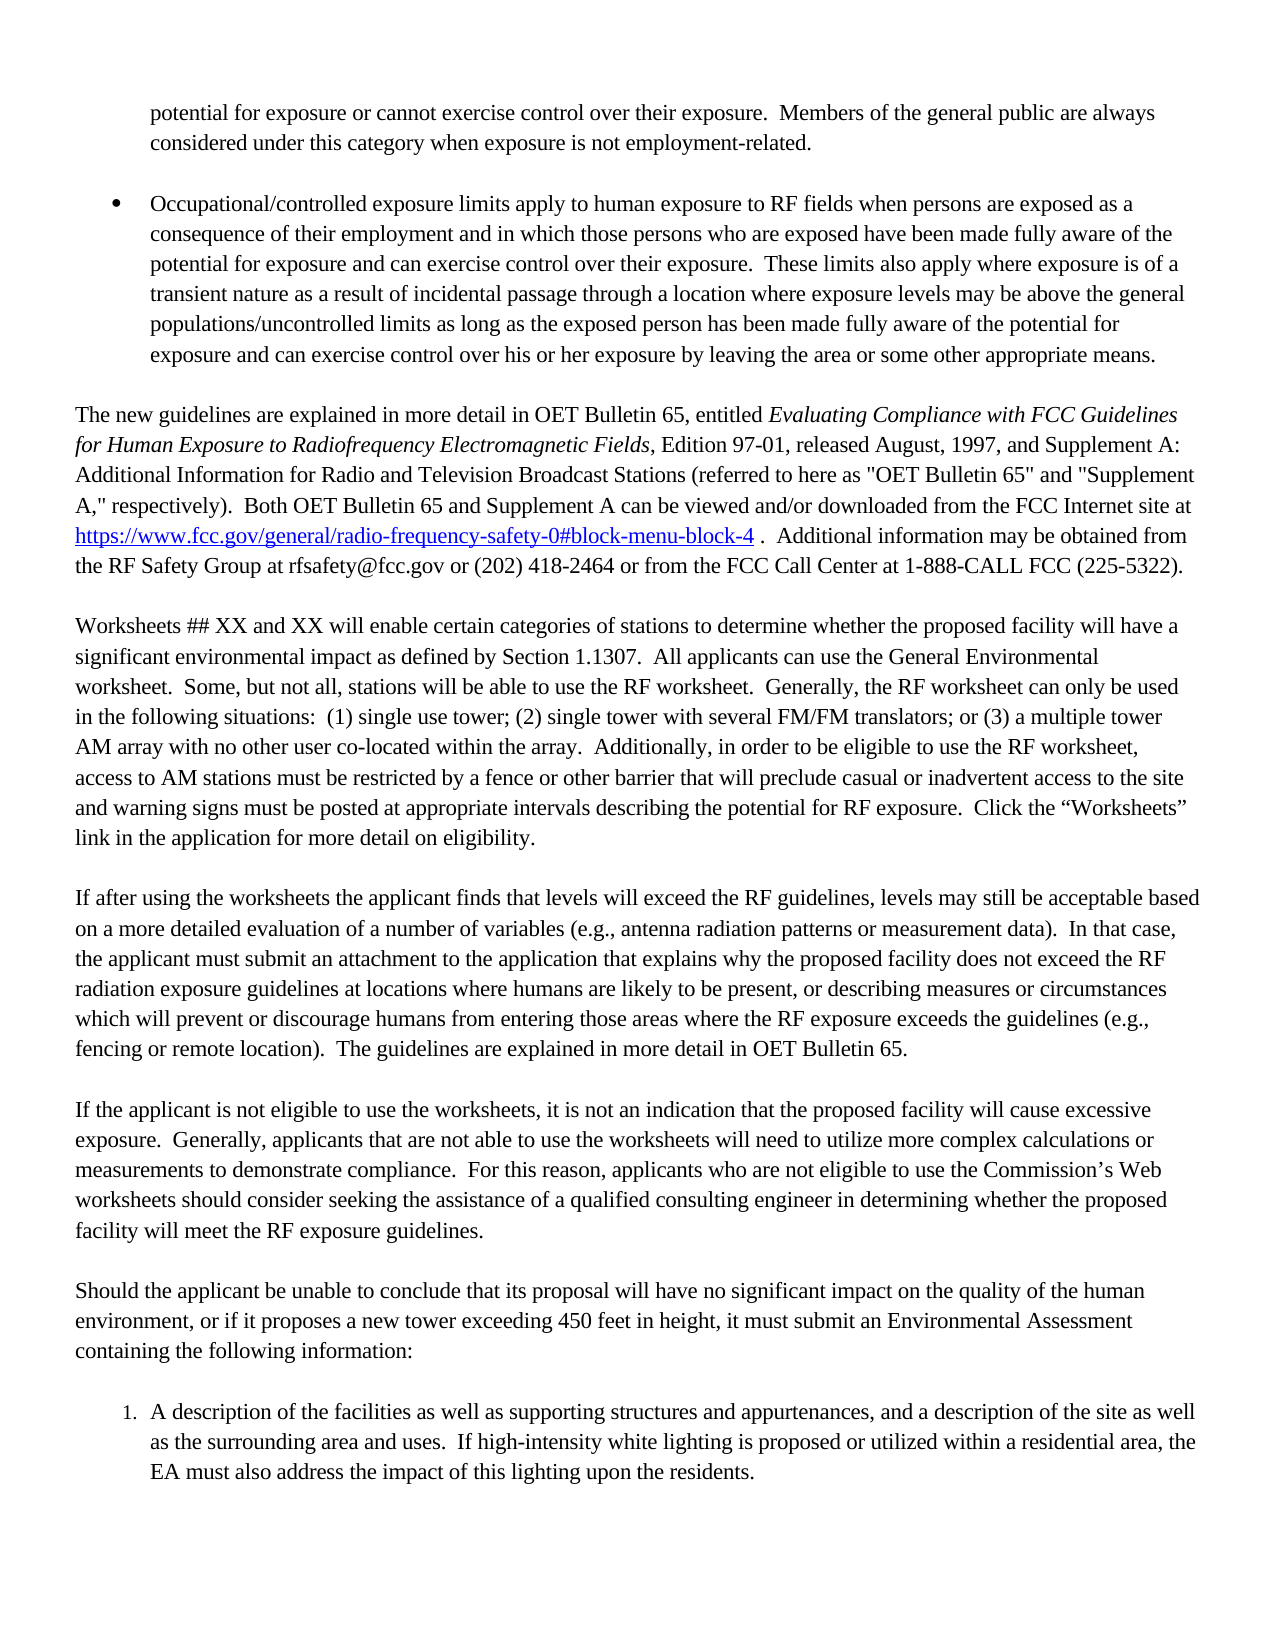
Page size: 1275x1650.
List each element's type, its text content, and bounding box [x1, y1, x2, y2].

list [112, 99, 1200, 156]
text 1. A description of the facilities as well as supporting structures and appurtenances, and a description of the site as well as the surrounding area and uses. If high-intensity white lighting is proposed or utilized within a residential area, the EA must also address the impact of this lighting upon the residents. [75, 1398, 1200, 1485]
text If the applicant is not eligible to use the worksheets, it is not an indication that the proposed facility will cause excessive exposure. Generally, applicants that are not able to use the worksheets will need to utilize more complex calculations or measurements to demonstrate compliance. For this reason, applicants who are not eligible to use the Commission’s Web worksheets should consider seeking the assistance of a qualified consulting engineer in determining whether the proposed facility will meet the RF exposure guidelines. [75, 1096, 1200, 1243]
text If after using the worksheets the applicant finds that levels will exceed the RF guidelines, levels may still be acceptable based on a more detailed evaluation of a number of variables (e.g., antenna radiation patterns or measurement data). In that case, the applicant must submit an attachment to the application that explains why the proposed facility does not exceed the RF radiation exposure guidelines at locations where humans are likely to be present, or describing measures or circumstances which will prevent or discourage humans from entering those areas where the RF exposure exceeds the guidelines (e.g., fencing or remote location). The guidelines are explained in more detail in OET Bulletin 65. [75, 884, 1200, 1062]
text Worksheets ## XX and XX will enable certain categories of stations to determine whether the proposed facility will have a significant environmental impact as defined by Section 1.1307. All applicants can use the General Environmental worksheet. Some, but not all, stations will be able to use the RF worksheet. Generally, the RF worksheet can only be used in the following situations: (1) single use tower; (2) single tower with several FM/FM translators; or (3) a multiple tower AM array with no other user co-located within the array. Additionally, in order to be eligible to use the RF worksheet, access to AM stations must be restricted by a fence or other barrier that will preclude casual or inadvertent access to the site and warning signs must be posted at appropriate intervals describing the potential for RF exposure. Click the “Worksheets” link in the application for more detail on eligibility. [75, 613, 1200, 850]
list Occupational/controlled exposure limits apply to human exposure to RF fields when persons are exposed as a consequence of their employment and in which those persons who are exposed have been made fully aware of the potential for exposure and can exercise control over their exposure. These limits also apply where exposure is of a transient nature as a result of incidental passage through a location where exposure levels may be above the general populations/uncontrolled limits as long as the exposed person has been made fully aware of the potential for exposure and can exercise control over his or her exposure by leaving the area or some other appropriate means. [112, 190, 1200, 367]
text The new guidelines are explained in more detail in OET Bulletin 65, entitled Evaluating Compliance with FCC Guidelines for Human Exposure to Radiofrequency Electromagnetic Fields, Edition 97-01, released August, 1997, and Supplement A: Additional Information for Radio and Television Broadcast Stations (referred to here as "OET Bulletin 65" and "Supplement A," respectively). Both OET Bulletin 65 and Supplement A can be viewed and/or downloaded from the FCC Internet site at https://www.fcc.gov/general/radio-frequency-safety-0#block-menu-block-4 . Additional information may be obtained from the RF Safety Group at rfsafety@fcc.gov or (202) 418-2464 or from the FCC Call Center at 1-888-CALL FCC (225-5322). [75, 401, 1200, 578]
text Should the applicant be unable to conclude that its proposal will have no significant impact on the quality of the human environment, or if it proposes a new tower exceeding 450 feet in height, it must submit an Environmental Assessment containing the following information: [75, 1277, 1200, 1364]
